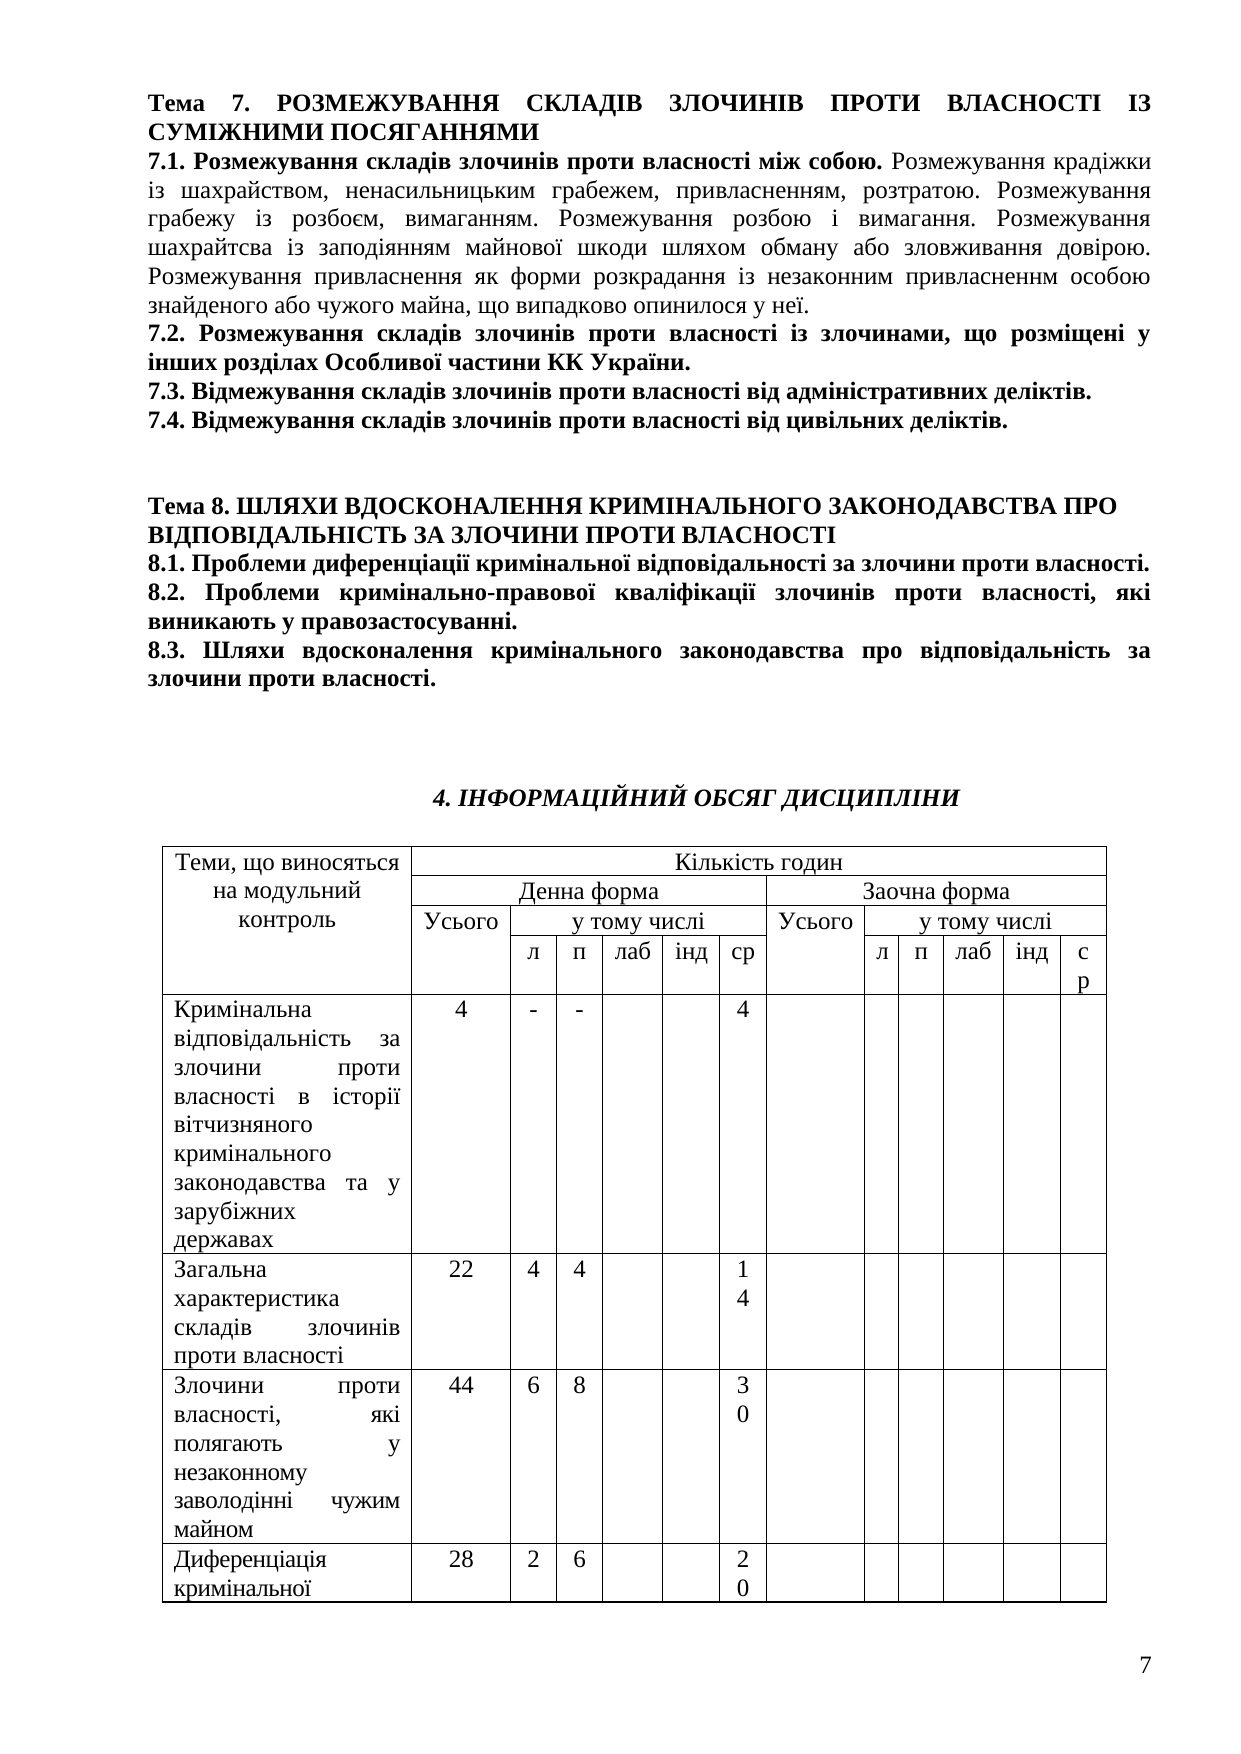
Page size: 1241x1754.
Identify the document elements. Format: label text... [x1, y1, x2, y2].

table_cell Усього [412, 906, 510, 993]
table_cell [767, 1254, 864, 1369]
table_cell л [511, 936, 556, 993]
table_cell Злочини проти власності, які полягають у незаконному заволодінні чужим майном [163, 1370, 411, 1543]
table_cell п [557, 936, 602, 993]
text 7.3. Відмежування складів злочинів проти власності від адміністративних деліктів. [148, 376, 1152, 405]
table_cell [944, 995, 1003, 1253]
table_cell [1004, 995, 1060, 1253]
text Тема 7. РОЗМЕЖУВАННЯ СКЛАДІВ ЗЛОЧИНІВ ПРОТИ ВЛАСНОСТІ ІЗ СУМІЖНИМИ ПОСЯГАННЯМИ [148, 88, 1152, 146]
table_cell у тому числі [511, 906, 766, 935]
table_cell 30 [720, 1370, 766, 1543]
text 8.2. Проблеми кримінально-правової кваліфікації злочинів проти власності, які виникають у правозастосуванні. [148, 577, 1152, 635]
table_cell [865, 1544, 898, 1601]
table_cell п [899, 936, 943, 993]
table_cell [163, 1544, 411, 1601]
table_header Кількість годин [412, 847, 1106, 875]
table_cell [1061, 1370, 1106, 1543]
table_cell 20 [720, 1544, 766, 1601]
table_cell 8 [557, 1370, 602, 1543]
table_cell [1004, 1370, 1060, 1543]
table_cell Усього [767, 906, 864, 993]
table_cell 6 [557, 1544, 602, 1601]
table_cell Заочна форма [767, 876, 1106, 905]
table_cell [663, 995, 719, 1253]
table_cell [899, 1544, 943, 1601]
text 7.4. Відмежування складів злочинів проти власності від цивільних деліктів. [148, 405, 1152, 433]
table_cell 22 [412, 1254, 510, 1369]
table_cell 4 [720, 995, 766, 1253]
table_cell - [557, 995, 602, 1253]
table_cell [865, 1370, 898, 1543]
table_cell [944, 1370, 1003, 1543]
table_cell [767, 1544, 864, 1601]
table_cell ср [1061, 936, 1106, 993]
table_cell [1061, 1544, 1106, 1601]
table_cell [1061, 1254, 1106, 1369]
table_cell 6 [511, 1370, 556, 1543]
table_cell лаб [944, 936, 1003, 993]
table_cell [1004, 1544, 1060, 1601]
text 8.3. Шляхи вдосконалення кримінального законодавства про відповідальність за злочини проти власності. [148, 635, 1152, 692]
table_cell [1061, 995, 1106, 1253]
table_cell Кримінальна відповідальність за злочини проти власності в історії вітчизняного кримінального законодавства та у зарубіжних державах [163, 995, 411, 1253]
table_cell [603, 1254, 662, 1369]
table_cell 4 [557, 1254, 602, 1369]
table_cell 2 [511, 1544, 556, 1601]
table_cell лаб [603, 936, 662, 993]
table_cell [663, 1544, 719, 1601]
table_cell 14 [720, 1254, 766, 1369]
table_cell інд [1004, 936, 1060, 993]
table_cell Денна форма [412, 876, 766, 905]
text 8.1. Проблеми диференціації кримінальної відповідальності за злочини проти власності. [148, 548, 1152, 577]
text Тема 8. ШЛЯХИ ВДОСКОНАЛЕННЯ КРИМІНАЛЬНОГО ЗАКОНОДАВСТВА ПРО ВІДПОВІДАЛЬНІСТЬ ЗА ЗЛОЧИНИ ПРОТИ ВЛАСНОСТІ [148, 491, 1152, 548]
table_cell [865, 995, 898, 1253]
table_cell [899, 995, 943, 1253]
table_cell 4 [511, 1254, 556, 1369]
text 4. ІНФОРМАЦІЙНИЙ ОБСЯГ ДИСЦИПЛІНИ [148, 783, 1152, 812]
table_cell - [511, 995, 556, 1253]
table_cell [767, 995, 864, 1253]
table_cell Загальна характеристика складів злочинів проти власності [163, 1254, 411, 1369]
table_header Теми, що виносяться на модульний контроль [163, 847, 411, 993]
text 7.2. Розмежування складів злочинів проти власності із злочинами, що розміщені у інших розділах Особливої частини КК України. [148, 318, 1152, 376]
table_cell [663, 1254, 719, 1369]
table_cell ср [720, 936, 766, 993]
table_cell [603, 1370, 662, 1543]
table_cell інд [663, 936, 719, 993]
table_cell [603, 995, 662, 1253]
table_cell [865, 1254, 898, 1369]
table_cell [603, 1544, 662, 1601]
table_cell [944, 1544, 1003, 1601]
table_cell у тому числі [865, 906, 1106, 935]
table_cell 44 [412, 1370, 510, 1543]
table_cell [899, 1370, 943, 1543]
table_cell [663, 1370, 719, 1543]
text 7.1. Розмежування складів злочинів проти власності між собою. Розмежування крадіжки із шахрайством, ненасильницьким грабежем, привласненням, розтратою. Розмежування грабежу із розбоєм, вимаганням. Розмежування розбою і вимагання. Розмежування шахрайтсва із заподіянням майнової шкоди шляхом обману або зловживання довірою. Розмежування привласнення як форми розкрадання із незаконним привласненнм особою знайденого або чужого майна, що випадково опинилося у неї. [148, 146, 1152, 318]
table_cell 4 [412, 995, 510, 1253]
table_cell [1004, 1254, 1060, 1369]
table_cell 28 [412, 1544, 510, 1601]
table_cell [899, 1254, 943, 1369]
table_cell л [865, 936, 898, 993]
table_cell [944, 1254, 1003, 1369]
table_cell [767, 1370, 864, 1543]
